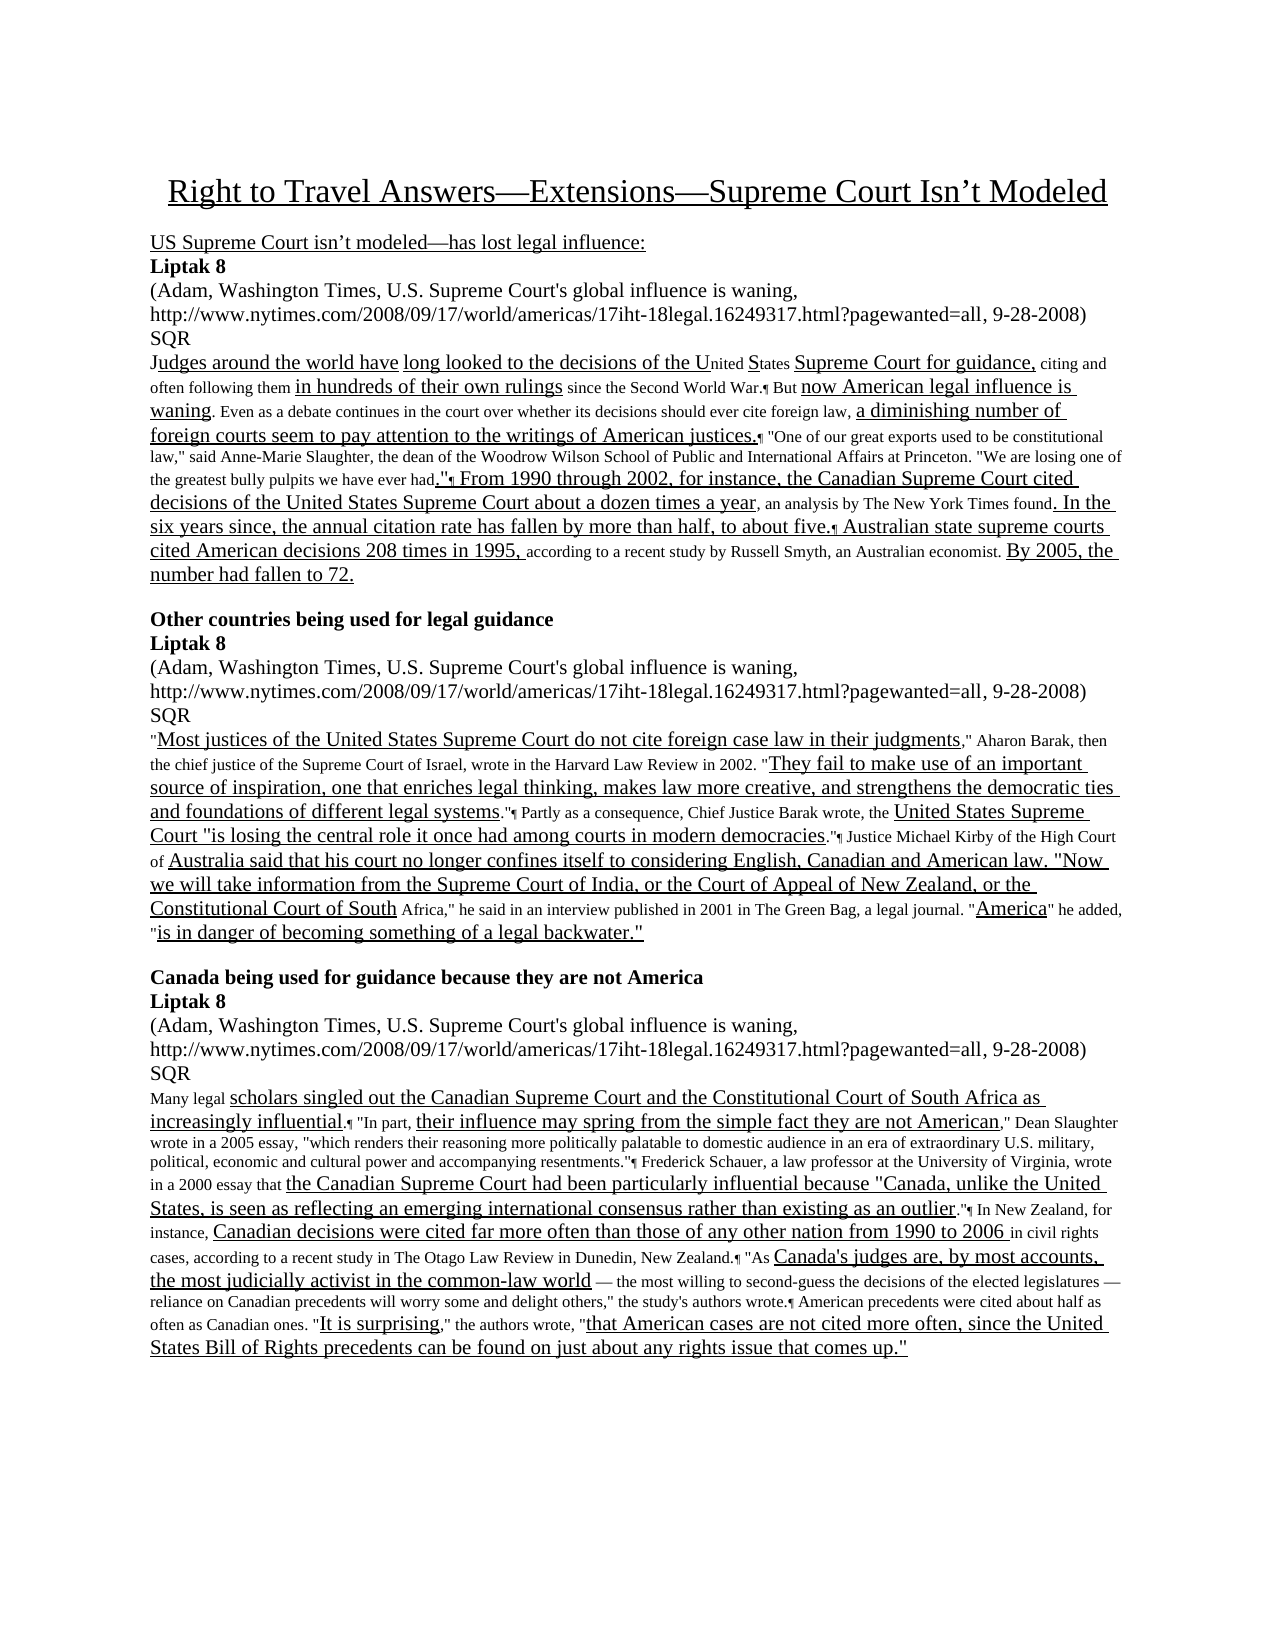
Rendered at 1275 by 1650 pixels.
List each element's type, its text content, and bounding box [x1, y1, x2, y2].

subtitle Liptak 8 [150, 631, 1125, 655]
text (Adam, Washington Times, U.S. Supreme Court's global influence is waning, http://www.nytimes.com/2008/09/17/world/americas/17iht-18legal.16249317.html?pagewanted=all, 9-28-2008) SQR [150, 655, 1125, 727]
subtitle Right to Travel Answers—Extensions—Supreme Court Isn’t Modeled [150, 171, 1125, 209]
subtitle Other countries being used for legal guidance [150, 607, 1125, 631]
subtitle Canada being used for guidance because they are not America [150, 964, 1125, 989]
text Many legal scholars singled out the Canadian Supreme Court and the Constitutional Court of South Africa as increasingly influential.¶ "In part, their influence may spring from the simple fact they are not American," Dean Slaughter wrote in a 2005 essay, "which renders their reasoning more politically palatable to domestic audience in an era of extraordinary U.S. military, political, economic and cultural power and accompanying resentments."¶ Frederick Schauer, a law professor at the University of Virginia, wrote in a 2000 essay that the Canadian Supreme Court had been particularly influential because "Canada, unlike the United States, is seen as reflecting an emerging international consensus rather than existing as an outlier."¶ In New Zealand, for instance, Canadian decisions were cited far more often than those of any other nation from 1990 to 2006 in civil rights cases, according to a recent study in The Otago Law Review in Dunedin, New Zealand.¶ "As Canada's judges are, by most accounts, the most judicially activist in the common-law world — the most willing to second-guess the decisions of the elected legislatures — reliance on Canadian precedents will worry some and delight others," the study's authors wrote.¶ American precedents were cited about half as often as Canadian ones. "It is surprising," the authors wrote, "that American cases are not cited more often, since the United States Bill of Rights precedents can be found on just about any rights issue that comes up." [150, 1085, 1125, 1359]
subtitle Liptak 8 [150, 989, 1125, 1013]
text "Most justices of the United States Supreme Court do not cite foreign case law in their judgments," Aharon Barak, then the chief justice of the Supreme Court of Israel, wrote in the Harvard Law Review in 2002. "They fail to make use of an important source of inspiration, one that enriches legal thinking, makes law more creative, and strengthens the democratic ties and foundations of different legal systems."¶ Partly as a consequence, Chief Justice Barak wrote, the United States Supreme Court "is losing the central role it once had among courts in modern democracies."¶ Justice Michael Kirby of the High Court of Australia said that his court no longer confines itself to considering English, Canadian and American law. "Now we will take information from the Supreme Court of India, or the Court of Appeal of New Zealand, or the Constitutional Court of South Africa," he said in an interview published in 2001 in The Green Bag, a legal journal. "America" he added, "is in danger of becoming something of a legal backwater." [150, 727, 1125, 944]
text (Adam, Washington Times, U.S. Supreme Court's global influence is waning, http://www.nytimes.com/2008/09/17/world/americas/17iht-18legal.16249317.html?pagewanted=all, 9-28-2008) SQR [150, 278, 1125, 350]
text Judges around the world have long looked to the decisions of the United States Supreme Court for guidance, citing and often following them in hundreds of their own rulings since the Second World War.¶ But now American legal influence is waning. Even as a debate continues in the court over whether its decisions should ever cite foreign law, a diminishing number of foreign courts seem to pay attention to the writings of American justices.¶ "One of our great exports used to be constitutional law," said Anne-Marie Slaughter, the dean of the Woodrow Wilson School of Public and International Affairs at Princeton. "We are losing one of the greatest bully pulpits we have ever had."¶ From 1990 through 2002, for instance, the Canadian Supreme Court cited decisions of the United States Supreme Court about a dozen times a year, an analysis by The New York Times found. In the six years since, the annual citation rate has fallen by more than half, to about five.¶ Australian state supreme courts cited American decisions 208 times in 1995, according to a recent study by Russell Smyth, an Australian economist. By 2005, the number had fallen to 72. [150, 350, 1125, 586]
subtitle US Supreme Court isn’t modeled—has lost legal influence: [150, 230, 1125, 254]
text (Adam, Washington Times, U.S. Supreme Court's global influence is waning, http://www.nytimes.com/2008/09/17/world/americas/17iht-18legal.16249317.html?pagewanted=all, 9-28-2008) SQR [150, 1013, 1125, 1085]
subtitle Liptak 8 [150, 254, 1125, 278]
